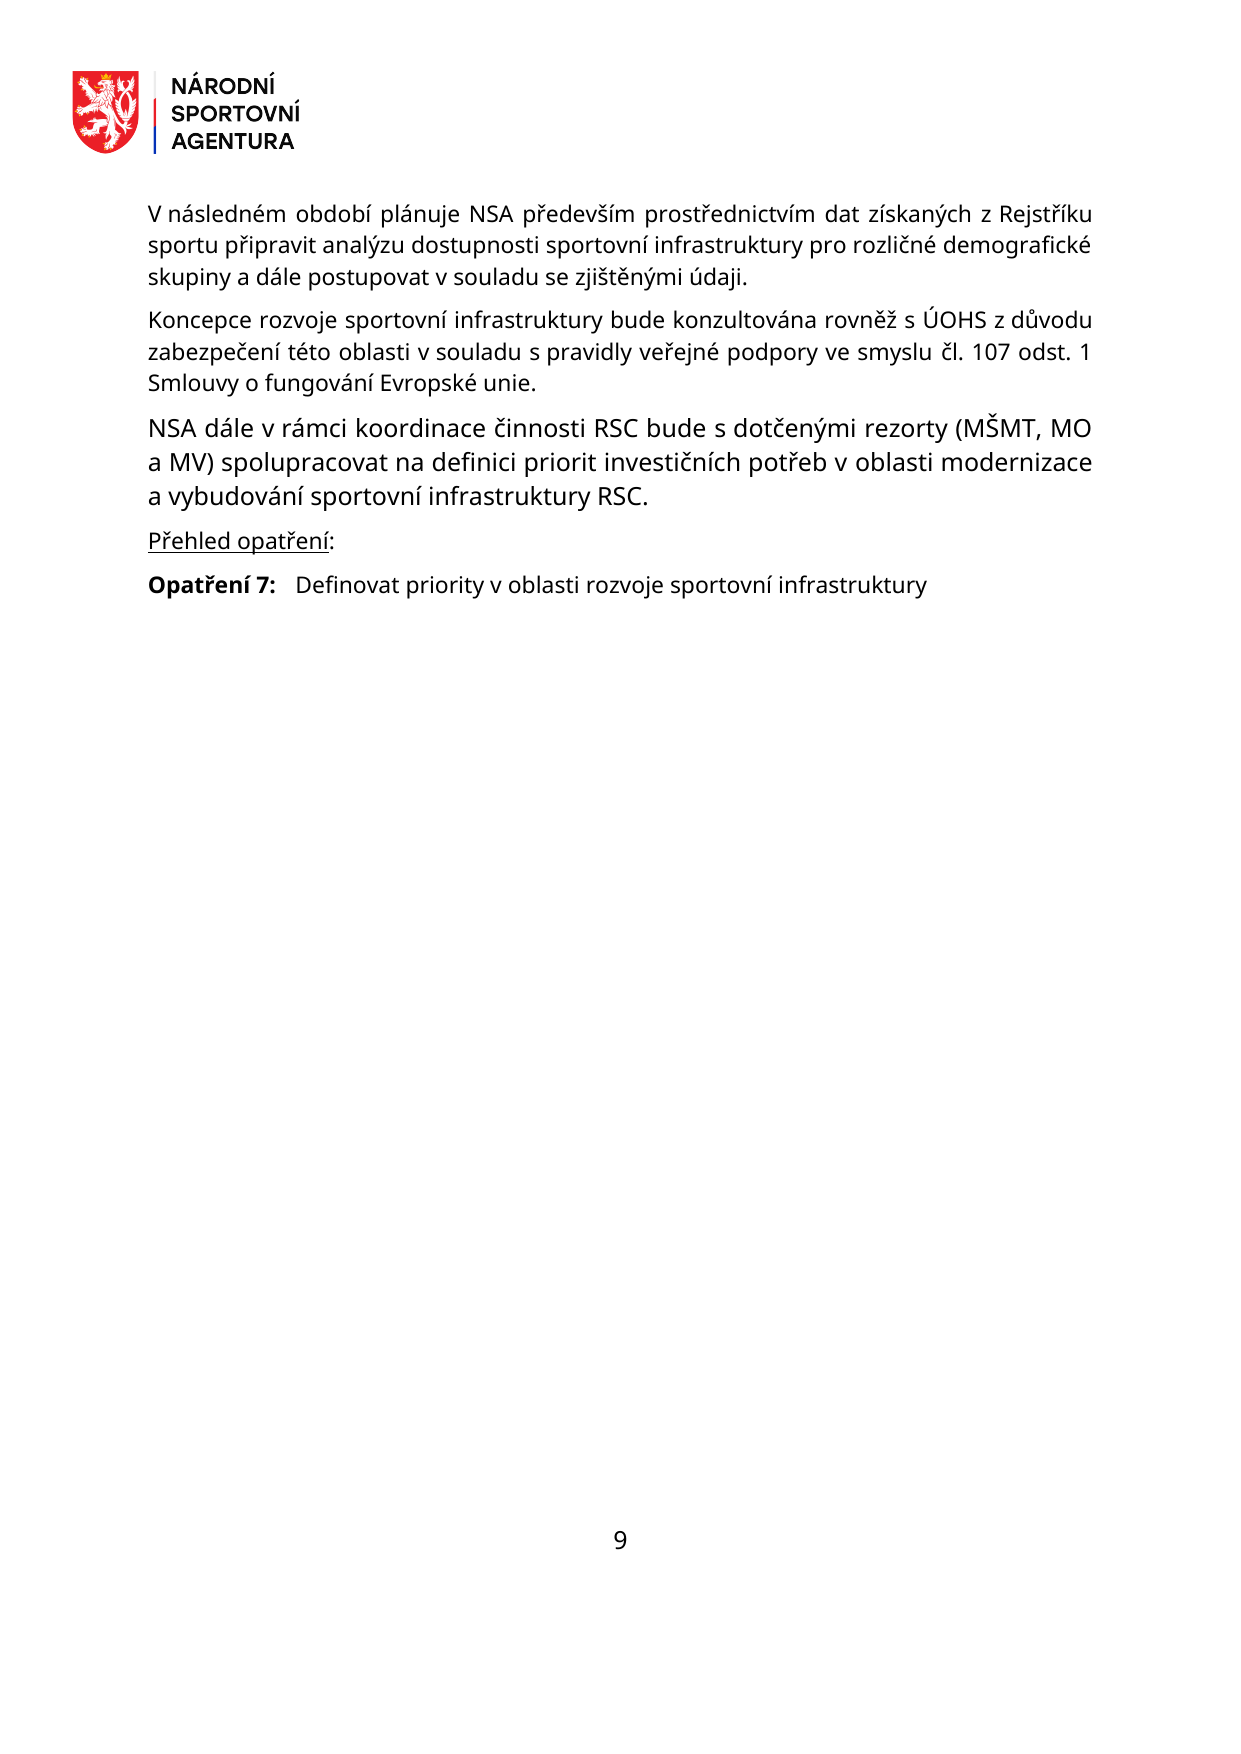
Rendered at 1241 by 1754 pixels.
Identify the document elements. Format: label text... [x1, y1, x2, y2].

text Koncepce rozvoje sportovní infrastruktury bude konzultována rovněž s ÚOHS z důvodu zabezpečení této oblasti v souladu s pravidly veřejné podpory ve smyslu čl. 107 odst. 1 Smlouvy o fungování Evropské unie. [148, 304, 1093, 398]
text Opatření 7: Definovat priority v oblasti rozvoje sportovní infrastruktury [148, 569, 1093, 600]
text Přehled opatření: [148, 525, 1093, 557]
text V následném období plánuje NSA především prostřednictvím dat získaných z Rejstříku sportu připravit analýzu dostupnosti sportovní infrastruktury pro rozličné demografické skupiny a dále postupovat v souladu se zjištěnými údaji. [148, 198, 1093, 292]
picture [72, 71, 300, 154]
